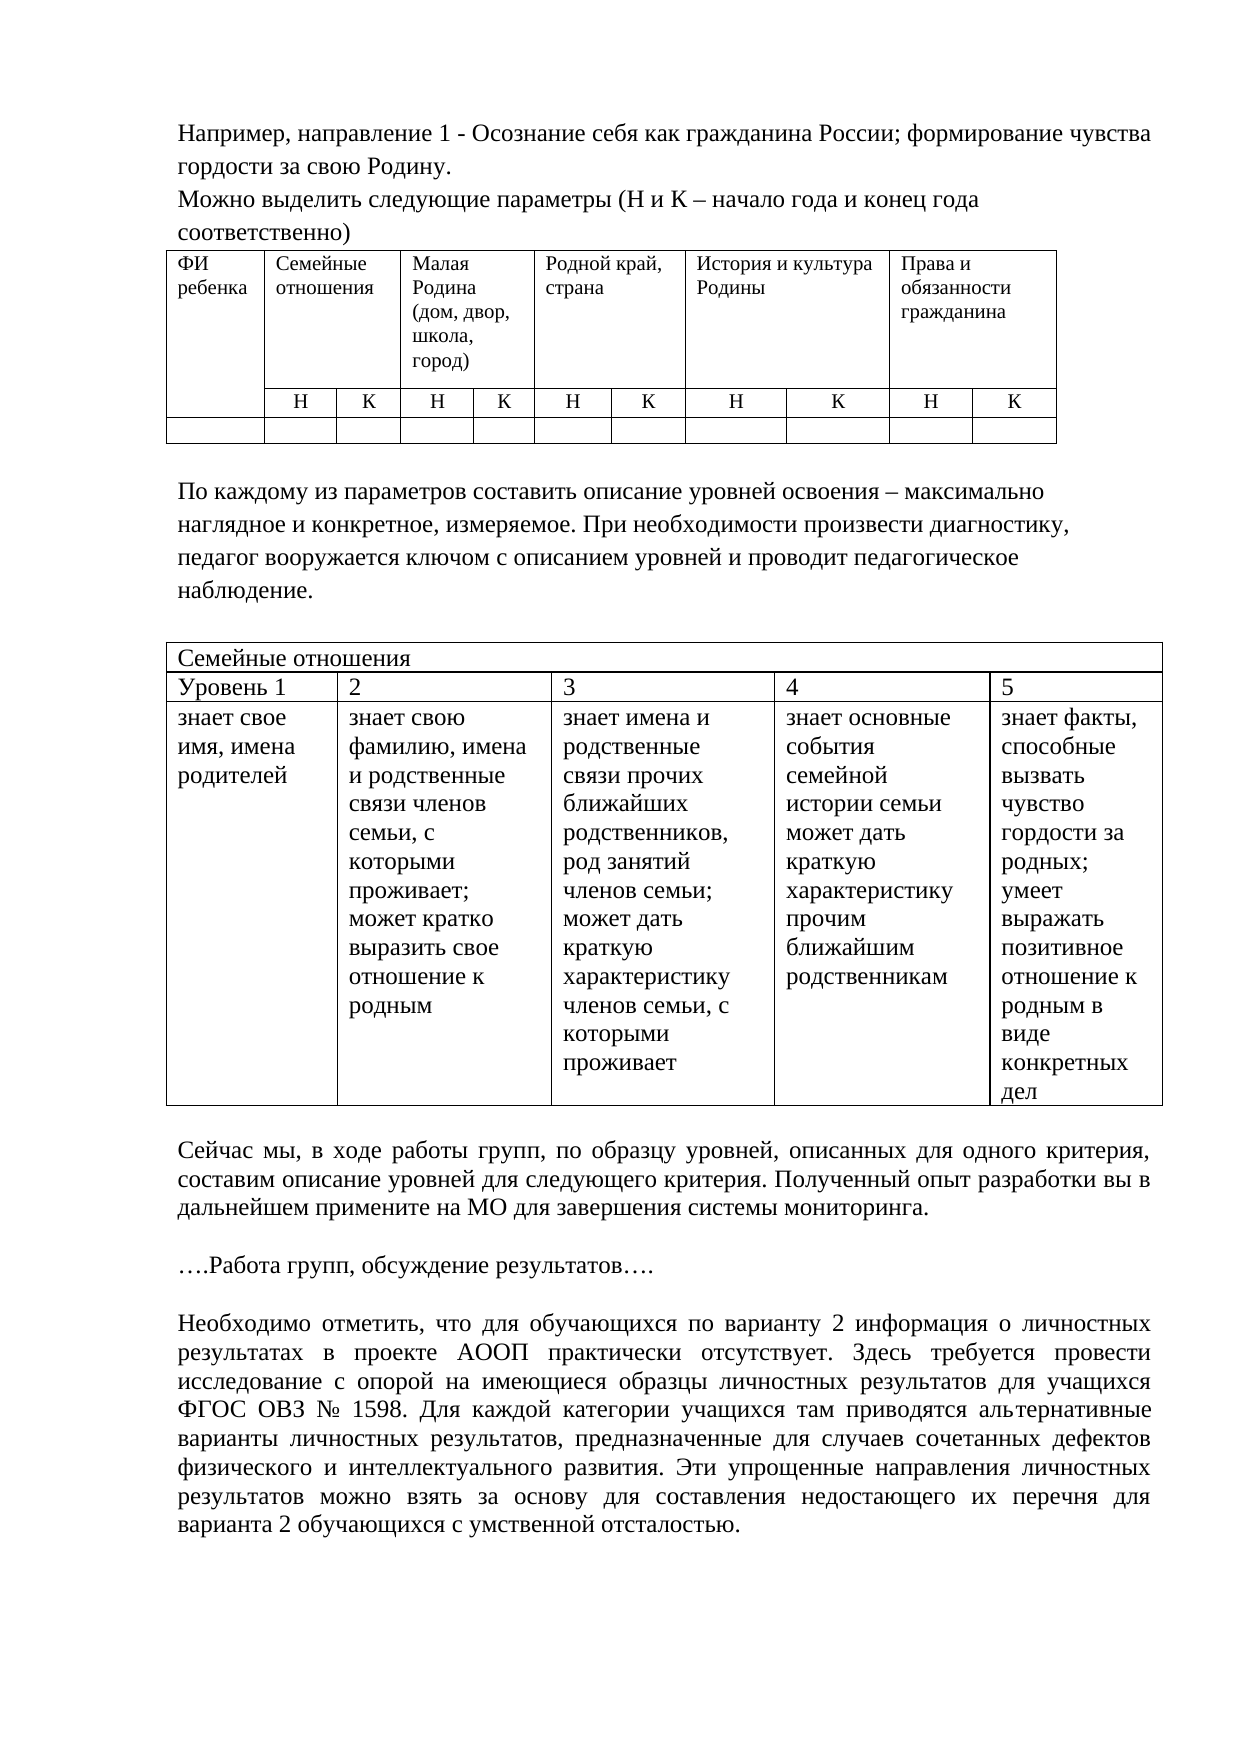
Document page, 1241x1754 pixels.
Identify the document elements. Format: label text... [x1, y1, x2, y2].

table_cell Уровень 1 [167, 673, 337, 701]
table_header Права и обязанности гражданина [890, 251, 1056, 388]
table_cell [612, 418, 685, 442]
table_header Семейные отношения [167, 643, 1162, 671]
table_cell К [337, 389, 400, 417]
table_cell Н [890, 389, 972, 417]
table_cell Н [686, 389, 786, 417]
table_header Родной край, страна [535, 251, 685, 388]
table_cell знает имена и родственные связи прочих ближайших родственников, род занятий членов семьи; может дать краткую характеристику членов семьи, с которыми проживает [552, 702, 774, 1105]
table_cell знает свое имя, имена родителей [167, 702, 337, 1105]
table_cell К [612, 389, 685, 417]
table_header Малая Родина (дом, двор, школа, город) [401, 251, 534, 388]
table_cell [167, 418, 264, 442]
text ….Работа групп, обсуждение результатов…. [177, 1250, 1152, 1279]
table_cell 5 [991, 673, 1162, 701]
table_cell [535, 418, 611, 442]
table_cell знает свою фамилию, имена и родственные связи членов семьи, с которыми проживает; может кратко выразить свое отношение к родным [338, 702, 551, 1105]
table_cell знает факты, способные вызвать чувство гордости за родных; умеет выражать позитивное отношение к родным в виде конкретных дел [991, 702, 1162, 1105]
text Сейчас мы, в ходе работы групп, по образцу уровней, описанных для одного критерия, составим описание уровней для следующего критерия. Полученный опыт разработки вы в дальнейшем примените на МО для завершения системы мониторинга. [177, 1135, 1152, 1221]
table_cell К [474, 389, 534, 417]
table_header Семейные отношения [265, 251, 400, 388]
table_cell К [787, 389, 889, 417]
table_header ФИ ребенка [167, 251, 264, 417]
table_cell 4 [775, 673, 989, 701]
table_cell [787, 418, 889, 442]
table_cell [401, 418, 473, 442]
table_cell [265, 418, 336, 442]
table_cell Н [401, 389, 473, 417]
text По каждому из параметров составить описание уровней освоения – максимально наглядное и конкретное, измеряемое. При необходимости произвести диагностику, педагог вооружается ключом с описанием уровней и проводит педагогическое наблюдение. [177, 476, 1152, 604]
table_cell [474, 418, 534, 442]
text Необходимо отметить, что для обучающихся по варианту 2 информация о личностных результатах в проекте АООП практически отсутствует. Здесь требуется провести исследование с опорой на имеющиеся образцы личностных результатов для учащихся ФГОС ОВЗ № 1598. Для каждой категории учащихся там приводятся альтернативные варианты личностных результатов, предназначенные для случаев сочетанных дефектов физического и интеллектуального развития. Эти упрощенные направления личностных результатов можно взять за основу для составления недостающего их перечня для варианта 2 обучающихся с умственной отсталостью. [177, 1308, 1152, 1538]
table_cell 2 [338, 673, 551, 701]
table_cell [890, 418, 972, 442]
table_cell [686, 418, 786, 442]
table_cell знает основные события семейной истории семьи может дать краткую характеристику прочим ближайшим родственникам [775, 702, 989, 1105]
table_header История и культура Родины [686, 251, 889, 388]
text Например, направление 1 - Осознание себя как гражданина России; формирование чувства гордости за свою Родину. [177, 118, 1152, 180]
table_cell Н [535, 389, 611, 417]
table_cell 3 [552, 673, 774, 701]
table_cell Н [265, 389, 336, 417]
table_cell [337, 418, 400, 442]
table_cell К [973, 389, 1056, 417]
text Можно выделить следующие параметры (Н и К – начало года и конец года соответственно) [177, 184, 1152, 246]
table_cell [973, 418, 1056, 442]
